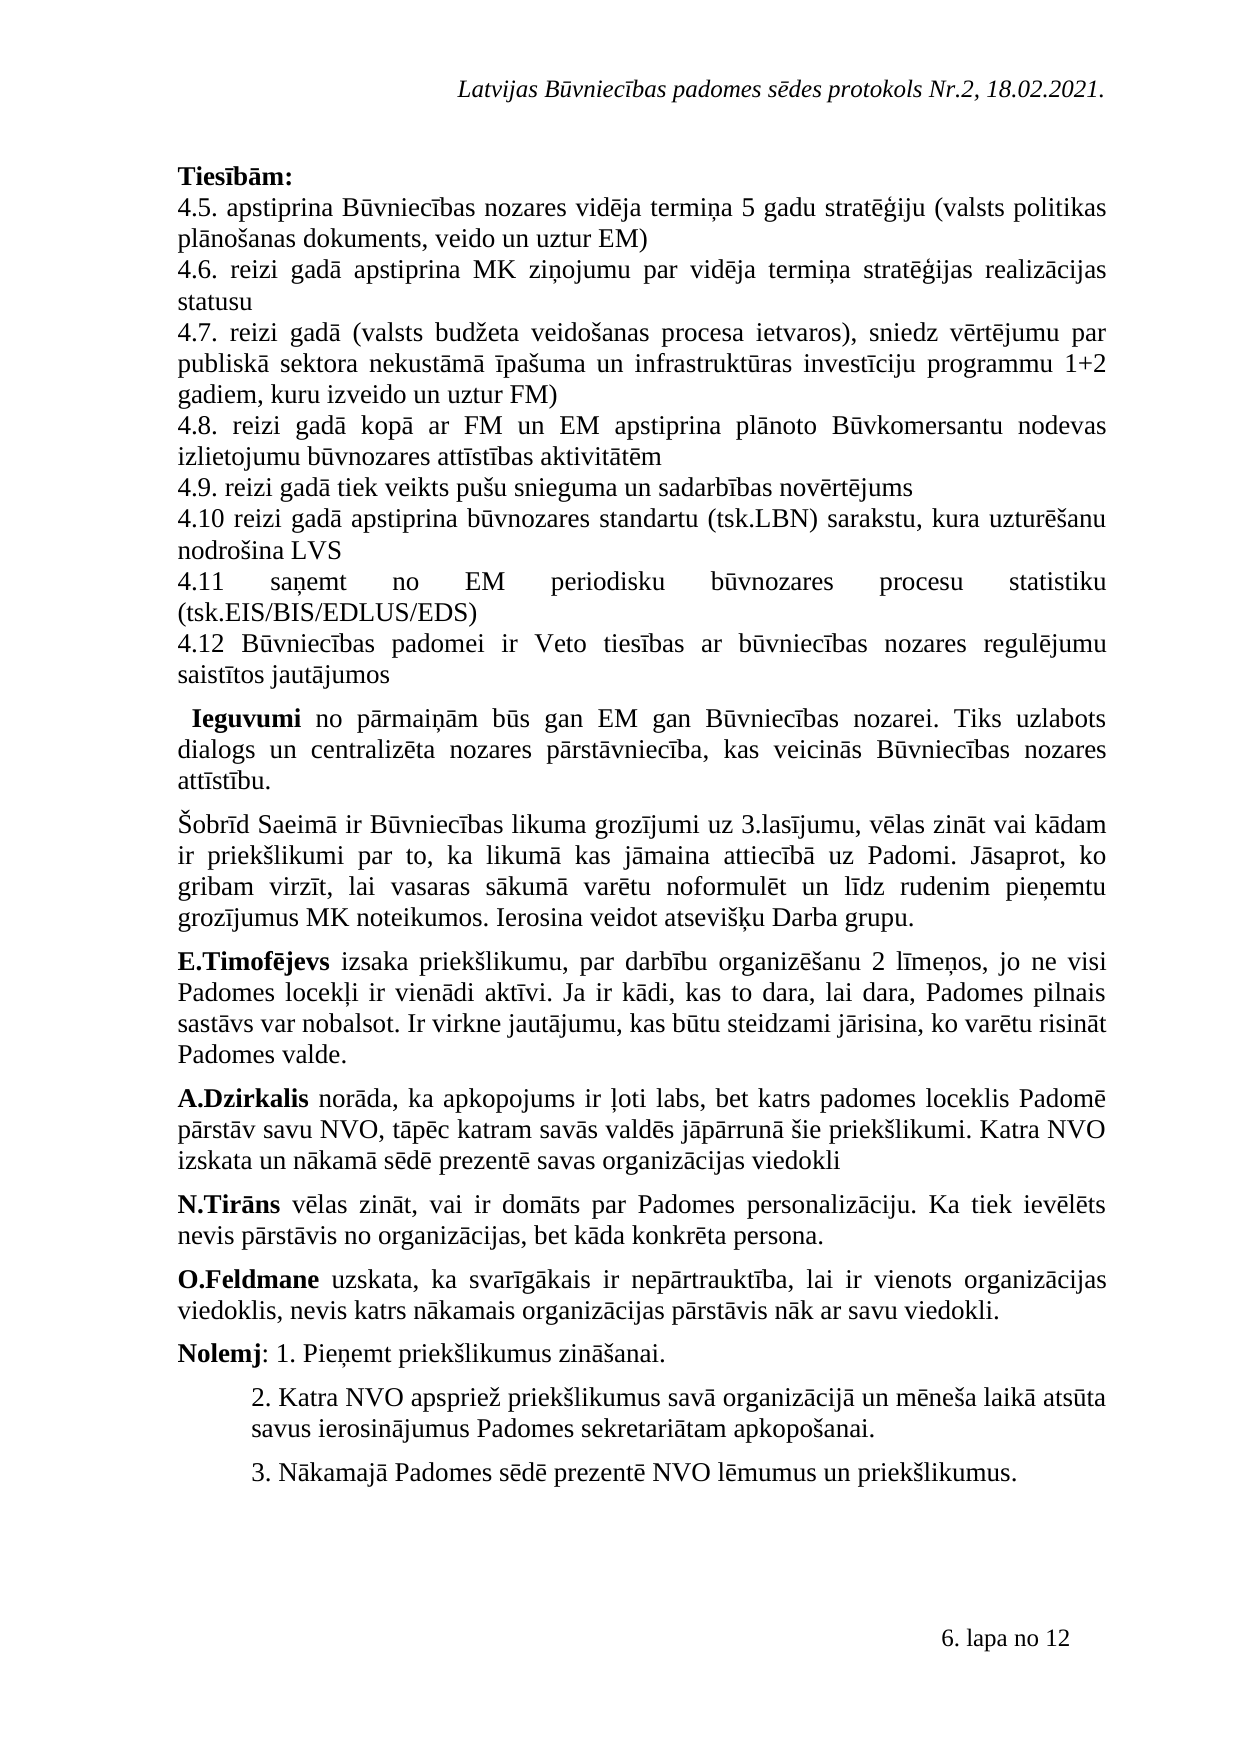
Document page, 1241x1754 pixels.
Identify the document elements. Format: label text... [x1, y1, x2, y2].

text 4.7. reizi gadā (valsts budžeta veidošanas procesa ietvaros), sniedz vērtējumu par publiskā sektora nekustāmā īpašuma un infrastruktūras investīciju programmu 1+2 gadiem, kuru izveido un uztur FM) [177, 316, 1107, 409]
text 4.12 Būvniecības padomei ir Veto tiesības ar būvniecības nozares regulējumu saistītos jautājumos [177, 627, 1107, 689]
text 2. Katra NVO apspriež priekšlikumus savā organizācijā un mēneša laikā atsūta savus ierosinājumus Padomes sekretariātam apkopošanai. [251, 1381, 1107, 1443]
text 4.6. reizi gadā apstiprina MK ziņojumu par vidēja termiņa stratēģijas realizācijas statusu [177, 253, 1107, 316]
text Tiesībām: [177, 160, 1107, 191]
text Šobrīd Saeimā ir Būvniecības likuma grozījumi uz 3.lasījumu, vēlas zināt vai kādam ir priekšlikumi par to, ka likumā kas jāmaina attiecībā uz Padomi. Jāsaprot, ko gribam virzīt, lai vasaras sākumā varētu noformulēt un līdz rudenim pieņemtu grozījumus MK noteikumos. Ierosina veidot atsevišķu Darba grupu. [177, 808, 1107, 932]
text 4.10 reizi gadā apstiprina būvnozares standartu (tsk.LBN) sarakstu, kura uzturēšanu nodrošina LVS [177, 503, 1107, 565]
text 4.9. reizi gadā tiek veikts pušu snieguma un sadarbības novērtējums [177, 471, 1107, 503]
text 3. Nākamajā Padomes sēdē prezentē NVO lēmumus un priekšlikumus. [251, 1456, 1107, 1487]
text Nolemj: 1. Pieņemt priekšlikumus zināšanai. [177, 1338, 1107, 1369]
text N.Tirāns vēlas zināt, vai ir domāts par Padomes personalizāciju. Ka tiek ievēlēts nevis pārstāvis no organizācijas, bet kāda konkrēta persona. [177, 1188, 1107, 1250]
text 4.11 saņemt no EM periodisku būvnozares procesu statistiku (tsk.EIS/BIS/EDLUS/EDS) [177, 565, 1107, 627]
text E.Timofējevs izsaka priekšlikumu, par darbību organizēšanu 2 līmeņos, jo ne visi Padomes locekļi ir vienādi aktīvi. Ja ir kādi, kas to dara, lai dara, Padomes pilnais sastāvs var nobalsot. Ir virkne jautājumu, kas būtu steidzami jārisina, ko varētu risināt Padomes valde. [177, 945, 1107, 1069]
text 4.8. reizi gadā kopā ar FM un EM apstiprina plānoto Būvkomersantu nodevas izlietojumu būvnozares attīstības aktivitātēm [177, 409, 1107, 471]
text A.Dzirkalis norāda, ka apkopojums ir ļoti labs, bet katrs padomes loceklis Padomē pārstāv savu NVO, tāpēc katram savās valdēs jāpārrunā šie priekšlikumi. Katra NVO izskata un nākamā sēdē prezentē savas organizācijas viedokli [177, 1082, 1107, 1176]
text O.Feldmane uzskata, ka svarīgākais ir nepārtrauktība, lai ir vienots organizācijas viedoklis, nevis katrs nākamais organizācijas pārstāvis nāk ar savu viedokli. [177, 1263, 1107, 1325]
text Ieguvumi no pārmaiņām būs gan EM gan Būvniecības nozarei. Tiks uzlabots dialogs un centralizēta nozares pārstāvniecība, kas veicinās Būvniecības nozares attīstību. [177, 702, 1107, 795]
text 4.5. apstiprina Būvniecības nozares vidēja termiņa 5 gadu stratēģiju (valsts politikas plānošanas dokuments, veido un uztur EM) [177, 191, 1107, 253]
